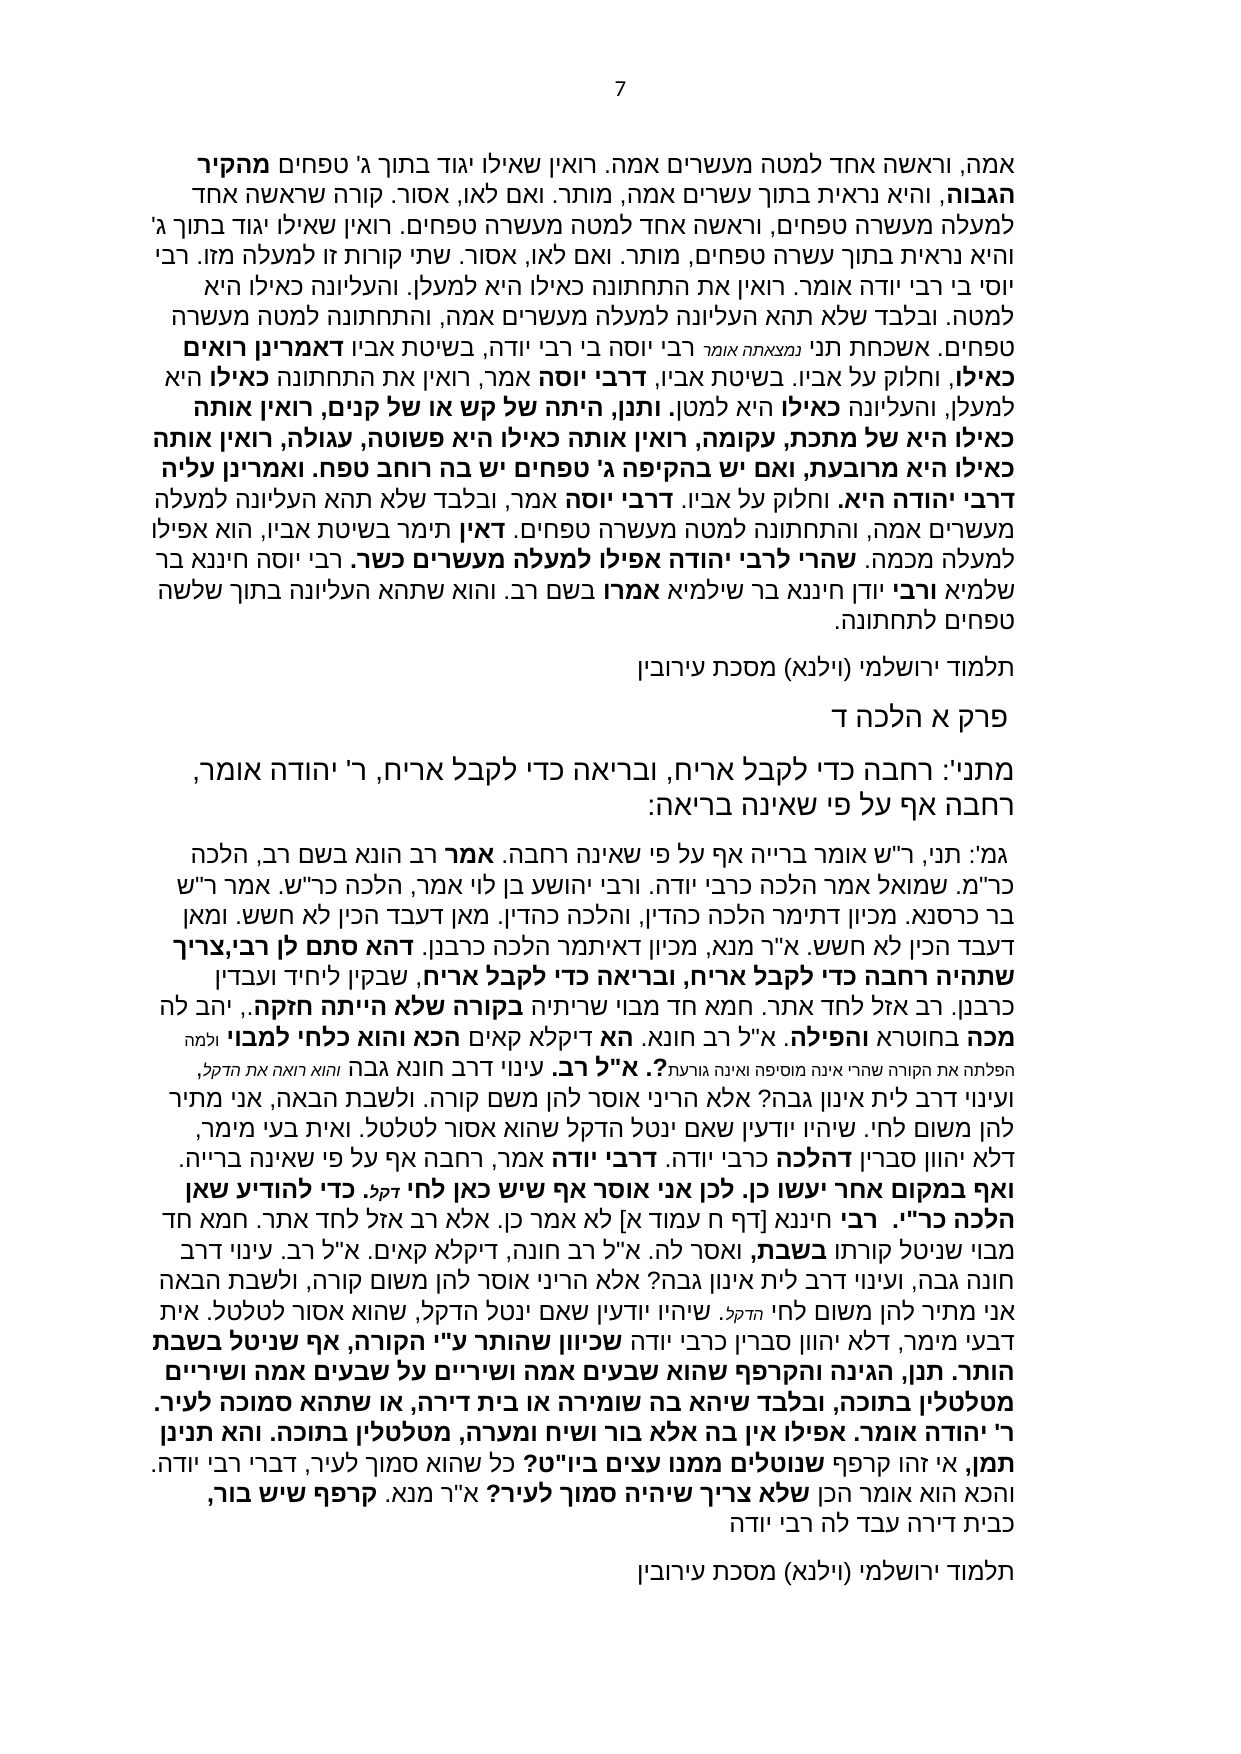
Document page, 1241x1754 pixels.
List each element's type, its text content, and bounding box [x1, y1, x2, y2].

text תלמוד ירושלמי (וילנא) מסכת עירובין [150, 653, 1015, 682]
text גמ': תני, ר"ש אומר ברייה אף על פי שאינה רחבה. אמר רב הונא בשם רב, הלכה כר"מ. שמואל אמר הלכה כרבי יודה. ורבי יהושע בן לוי אמר, הלכה כר"ש. אמר ר"ש בר כרסנא. מכיון דתימר הלכה כהדין, והלכה כהדין. מאן דעבד הכין לא חשש. ומאן דעבד הכין לא חשש. א"ר מנא, מכיון דאיתמר הלכה כרבנן. דהא סתם לן רבי,צריך שתהיה רחבה כדי לקבל אריח, ובריאה כדי לקבל אריח, שבקין ליחיד ועבדין כרבנן. רב אזל לחד אתר. חמא חד מבוי שריתיה בקורה שלא הייתה חזקה., יהב לה מכה בחוטרא והפילה. א"ל רב חונא. הא דיקלא קאים הכא והוא כלחי למבוי ולמה הפלתה את הקורה שהרי אינה מוסיפה ואינה גורעת?. א"ל רב. עינוי דרב חונא גבה והוא רואה את הדקל, ועינוי דרב לית אינון גבה? אלא הריני אוסר להן משם קורה. ולשבת הבאה, אני מתיר להן משום לחי. שיהיו יודעין שאם ינטל הדקל שהוא אסור לטלטל. ואית בעי מימר, דלא יהוון סברין דהלכה כרבי יודה. דרבי יודה אמר, רחבה אף על פי שאינה ברייה. ואף במקום אחר יעשו כן. לכן אני אוסר אף שיש כאן לחי דקל. כדי להודיע שאן הלכה כר"י. רבי חיננא [דף ח עמוד א] לא אמר כן. אלא רב אזל לחד אתר. חמא חד מבוי שניטל קורתו בשבת, ואסר לה. א"ל רב חונה, דיקלא קאים. א"ל רב. עינוי דרב חונה גבה, ועינוי דרב לית אינון גבה? אלא הריני אוסר להן משום קורה, ולשבת הבאה אני מתיר להן משום לחי הדקל. שיהיו יודעין שאם ינטל הדקל, שהוא אסור לטלטל. אית דבעי מימר, דלא יהוון סברין כרבי יודה שכיוון שהותר ע"י הקורה, אף שניטל בשבת הותר. תנן, הגינה והקרפף שהוא שבעים אמה ושיריים על שבעים אמה ושיריים מטלטלין בתוכה, ובלבד שיהא בה שומירה או בית דירה, או שתהא סמוכה לעיר. ר' יהודה אומר. אפילו אין בה אלא בור ושיח ומערה, מטלטלין בתוכה. והא תנינן תמן, אי זהו קרפף שנוטלים ממנו עצים ביו"ט? כל שהוא סמוך לעיר, דברי רבי יודה. והכא הוא אומר הכן שלא צריך שיהיה סמוך לעיר? א"ר מנא. קרפף שיש בור, כבית דירה עבד לה רבי יודה [150, 840, 1015, 1538]
text מתני': רחבה כדי לקבל אריח, ובריאה כדי לקבל אריח, ר' יהודה אומר, רחבה אף על פי שאינה בריאה: [150, 753, 1015, 822]
text תלמוד ירושלמי (וילנא) מסכת עירובין [150, 1557, 1015, 1585]
text פרק א הלכה ד [150, 700, 1015, 734]
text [150, 150, 1015, 635]
